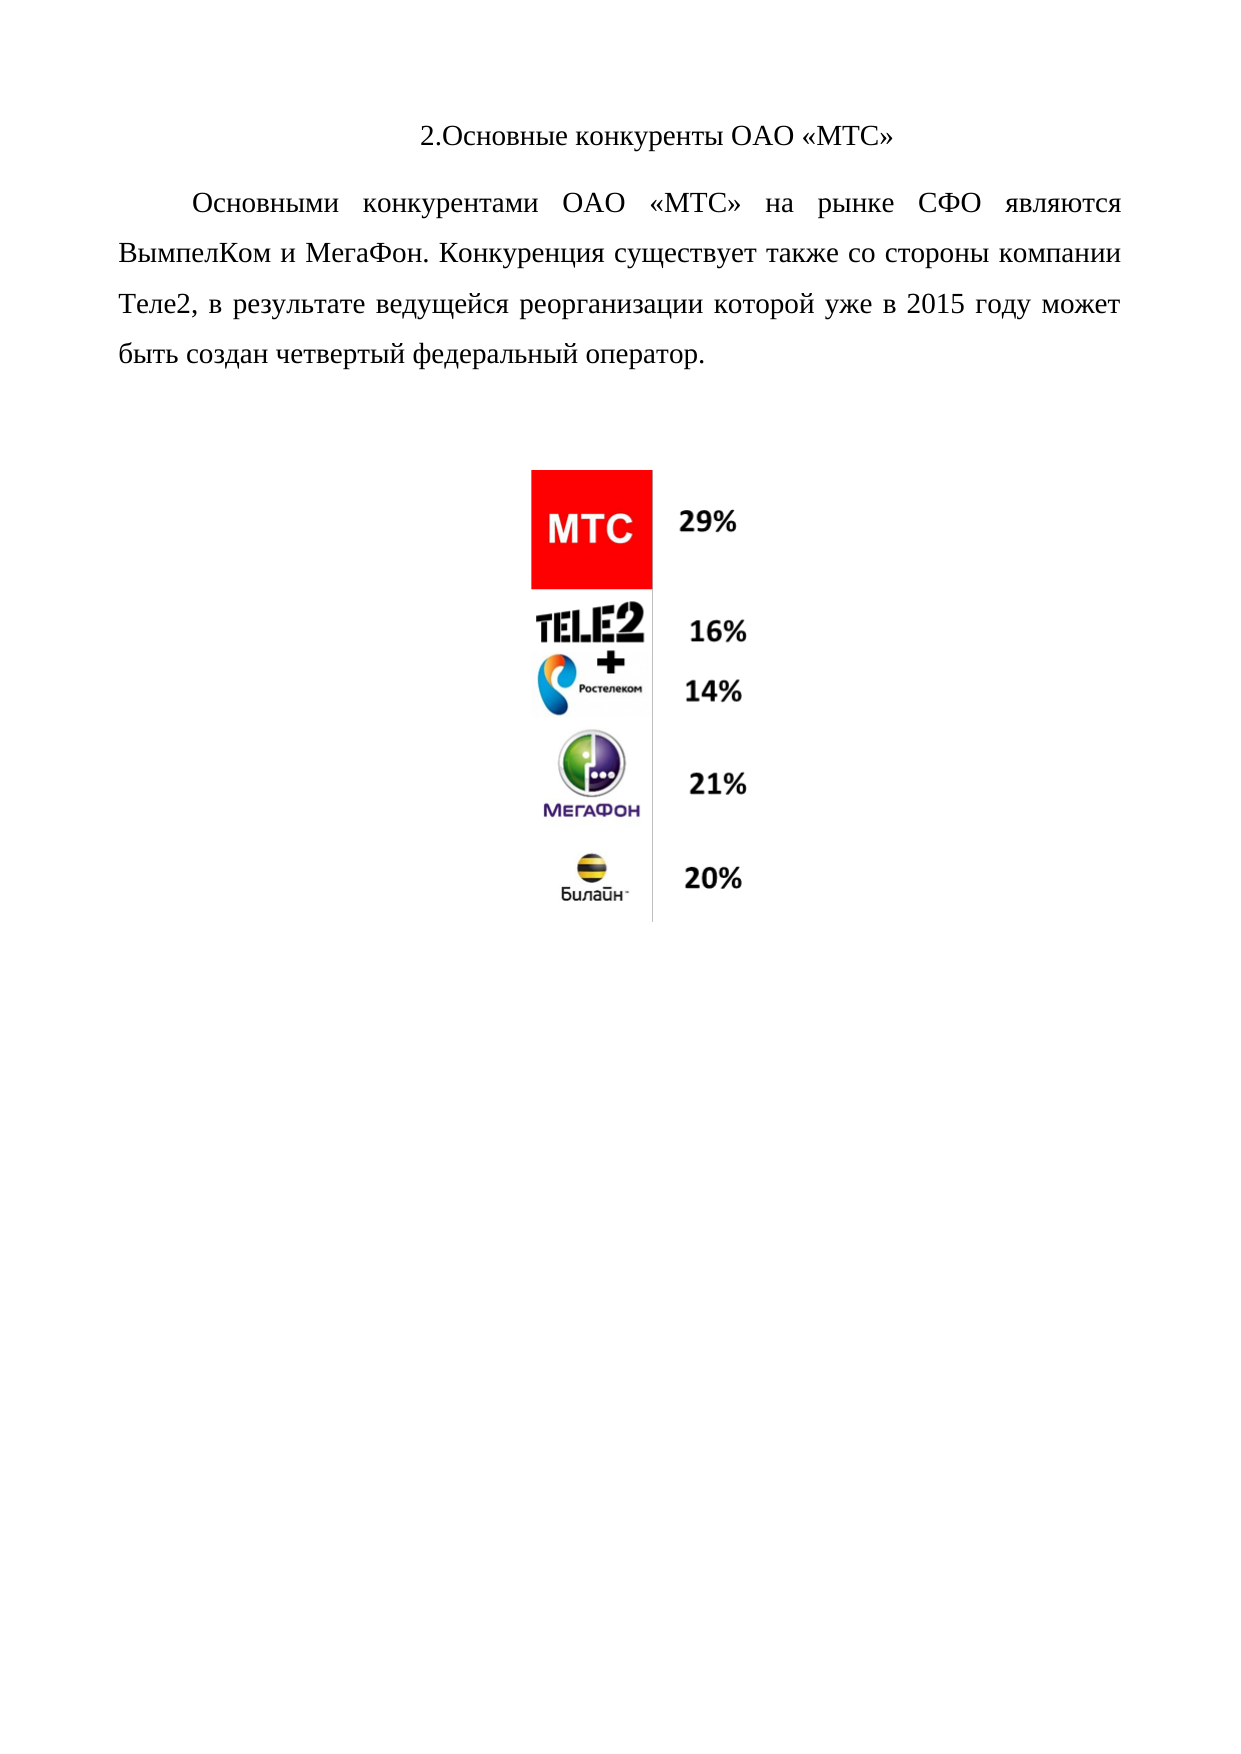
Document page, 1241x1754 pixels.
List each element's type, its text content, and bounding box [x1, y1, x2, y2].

text Основными конкурентами ОАО «МТС» на рынке СФО являются ВымпелКом и МегаФон. Конкуренция существует также со стороны компании Теле2, в результате ведущейся реорганизации которой уже в 2015 году может быть создан четвертый федеральный оператор. [118, 185, 1122, 369]
text 2.Основные конкуренты ОАО «МТС» [118, 118, 1122, 152]
picture [531, 470, 783, 922]
